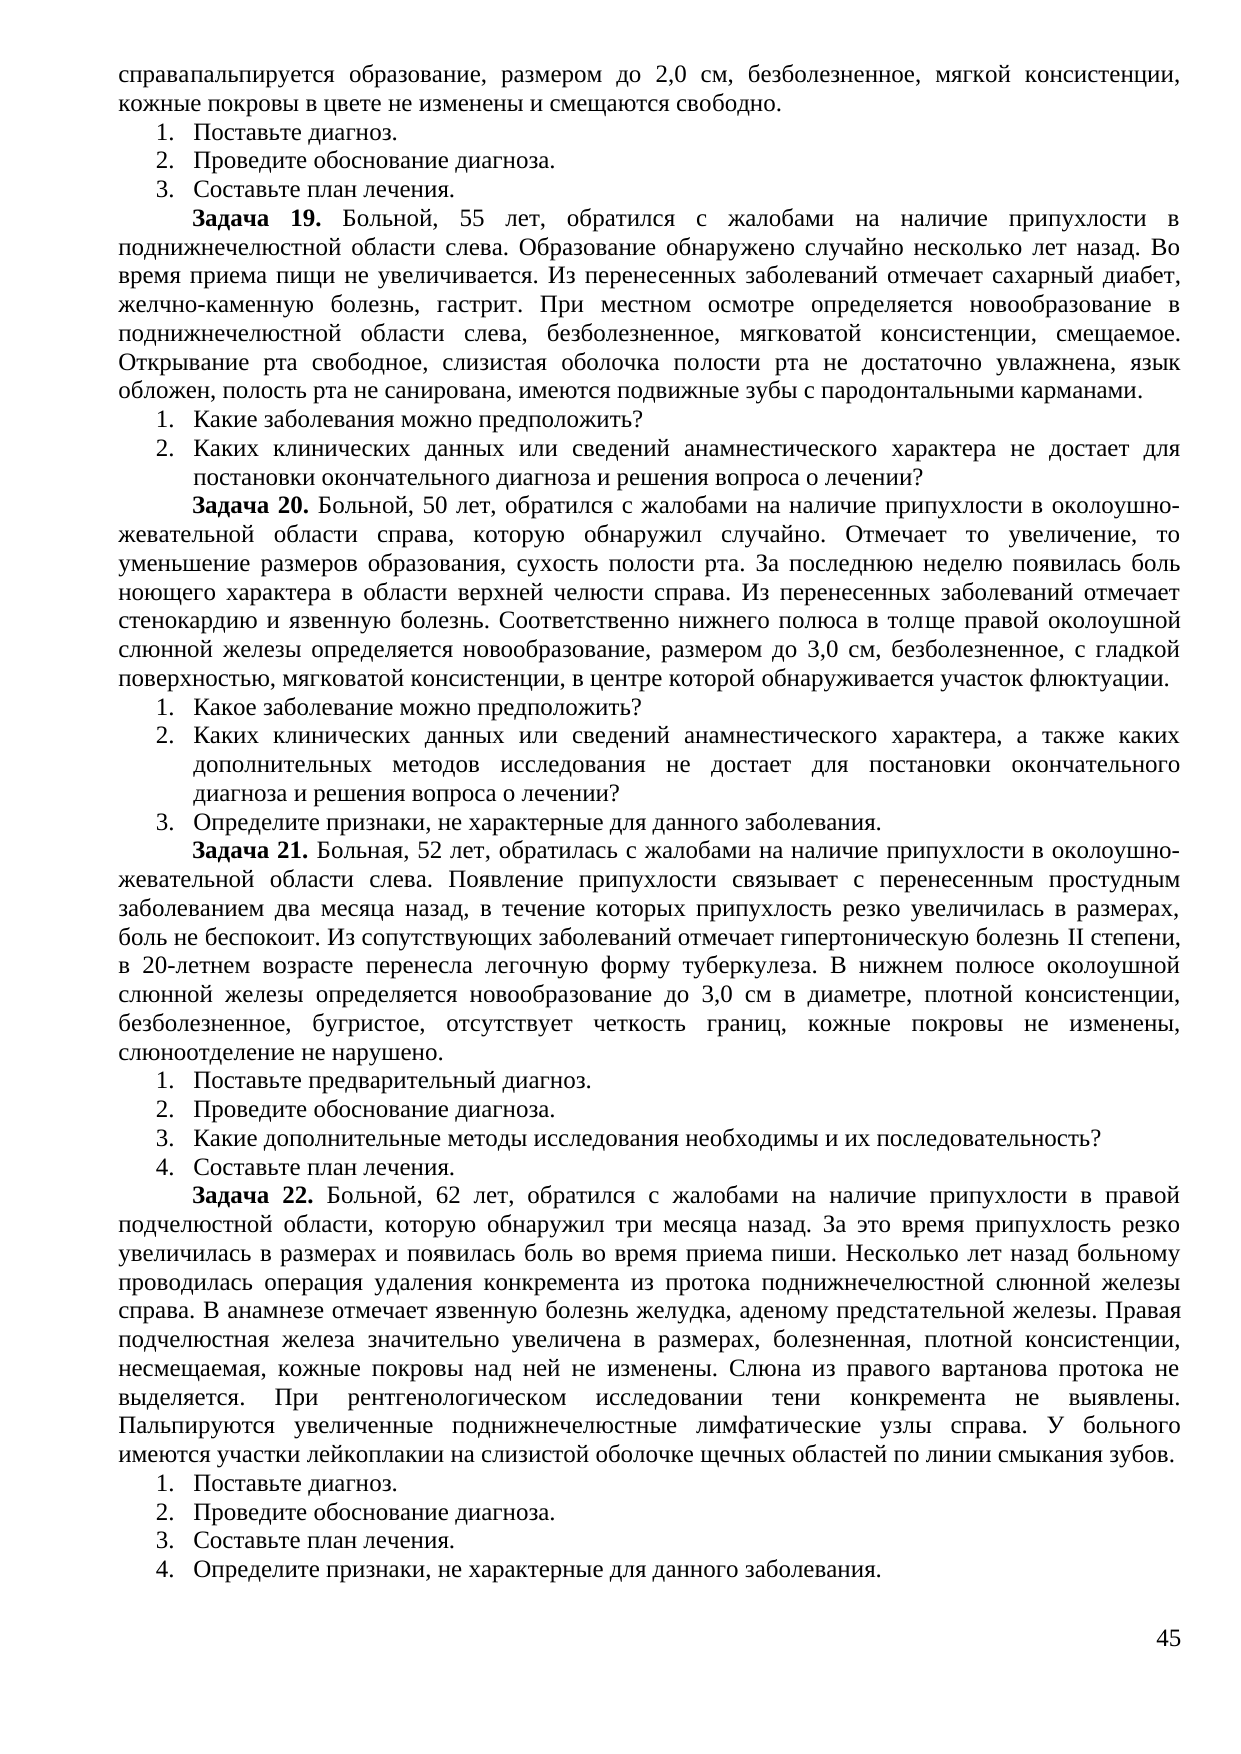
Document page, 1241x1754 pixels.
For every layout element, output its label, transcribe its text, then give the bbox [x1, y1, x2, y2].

text Задача 21. Больная, 52 лет, обратилась с жалобами на наличие припухлости в околоушно-жевательной области слева. Появление припухлости связывает с перенесенным простудным заболеванием два месяца назад, в течение которых припухлость резко увеличилась в размерах, боль не беспокоит. Из сопутствующих заболеваний отмечает гипертоническую болезнь II степени, в 20-летнем возрасте перенесла легочную форму туберкулеза. В нижнем полюсе околоушной слюнной железы определяется новообразование до 3,0 см в диаметре, плотной консистенции, безболезненное, бугристое, отсутствует четкость границ, кожные покровы не изменены, слюноотделение не нарушено. [118, 835, 1181, 1065]
list Составьте план лечения. [156, 1525, 1181, 1554]
list Составьте план лечения. [156, 174, 1181, 203]
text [118, 59, 1181, 117]
list Определите признаки, не характерные для данного заболевания. [156, 1554, 1181, 1583]
list Поставьте предварительный диагноз. [156, 1065, 1181, 1094]
list Проведите обоснование диагноза. [156, 1497, 1181, 1525]
list Каких клинических данных или сведений анамнестического характера, а также каких дополнительных методов исследования не достает для постановки окончательного диагноза и решения вопроса о лечении? [156, 720, 1181, 807]
list Поставьте диагноз. [156, 1468, 1181, 1497]
list Каких клинических данных или сведений анамнестического характера не достает для постановки окончательного диагноза и решения вопроса о лечении? [156, 433, 1181, 490]
text Задача 20. Больной, 50 лет, обратился с жалобами на наличие припухлости в околоушно-жевательной области справа, которую обнаружил случайно. Отмечает то увеличение, то уменьшение размеров образования, сухость полости рта. За последнюю неделю появилась боль ноющего характера в области верхней челюсти справа. Из перенесенных заболеваний отмечает стенокардию и язвенную болезнь. Соответственно нижнего полюса в толще правой околоушной слюнной железы определяется новообразование, размером до 3,0 см, безболезненное, с гладкой поверхностью, мягковатой консистенции, в центре которой обнаруживается участок флюктуации. [118, 490, 1181, 692]
list Составьте план лечения. [156, 1152, 1181, 1180]
text Задача 22. Больной, 62 лет, обратился с жалобами на наличие припухлости в правой подчелюстной области, которую обнаружил три месяца назад. За это время припухлость резко увеличилась в размерах и появилась боль во время приема пиши. Несколько лет назад больному проводилась операция удаления конкремента из протока поднижнечелюстной слюнной железы справа. В анамнезе отмечает язвенную болезнь желудка, аденому предстательной железы. Правая подчелюстная железа значительно увеличена в размерах, болезненная, плотной консистенции, несмещаемая, кожные покровы над ней не изменены. Слюна из правого вартанова протока не выделяется. При рентгенологическом исследовании тени конкремента не выявлены. Пальпируются увеличенные поднижнечелюстные лимфатические узлы справа. У больного имеются участки лейкоплакии на слизистой оболочке щечных областей по линии смыкания зубов. [118, 1180, 1181, 1468]
list Какие дополнительные методы исследования необходимы и их последовательность? [156, 1123, 1181, 1152]
list Проведите обоснование диагноза. [156, 1094, 1181, 1123]
text Задача 19. Больной, 55 лет, обратился с жалобами на наличие припухлости в поднижнечелюстной области слева. Образование обнаружено случайно несколько лет назад. Во время приема пищи не увеличивается. Из перенесенных заболеваний отмечает сахарный диабет, желчно-каменную болезнь, гастрит. При местном осмотре определяется новообразование в поднижнечелюстной области слева, безболезненное, мягковатой консистенции, смещаемое. Открывание рта свободное, слизистая оболочка полости рта не достаточно увлажнена, язык обложен, полость рта не санирована, имеются подвижные зубы с пародонтальными карманами. [118, 203, 1181, 404]
list Поставьте диагноз. [156, 117, 1181, 145]
list Какое заболевание можно предположить? [156, 692, 1181, 720]
list Определите признаки, не характерные для данного заболевания. [156, 807, 1181, 835]
list Какие заболевания можно предположить? [156, 404, 1181, 433]
list Проведите обоснование диагноза. [156, 145, 1181, 174]
